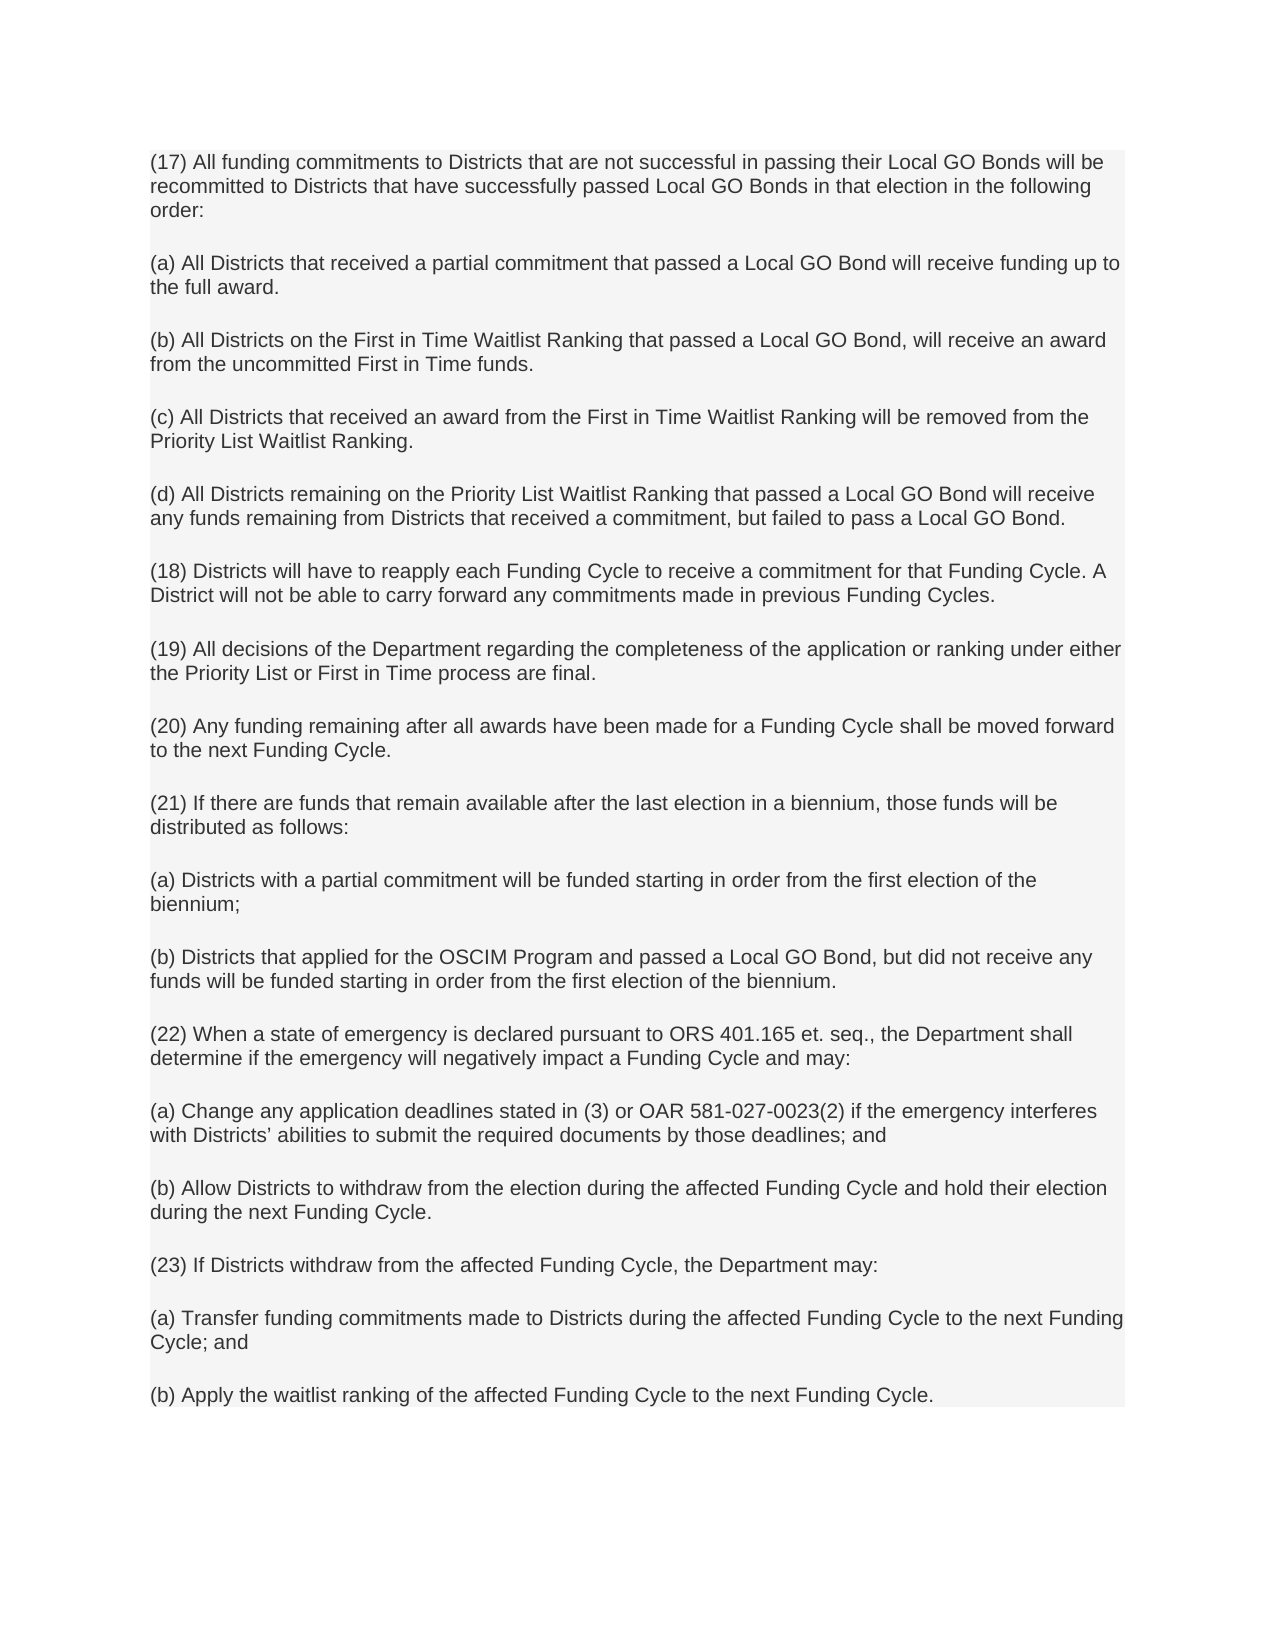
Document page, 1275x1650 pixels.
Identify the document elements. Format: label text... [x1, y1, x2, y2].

text (20) Any funding remaining after all awards have been made for a Funding Cycle shall be moved forward to the next Funding Cycle. [150, 713, 1125, 761]
text (22) When a state of emergency is declared pursuant to ORS 401.165 et. seq., the Department shall determine if the emergency will negatively impact a Funding Cycle and may: [150, 1022, 1125, 1070]
text (21) If there are funds that remain available after the last election in a biennium, those funds will be distributed as follows: [150, 791, 1125, 838]
text (b) Apply the waitlist ranking of the affected Funding Cycle to the next Funding Cycle. [150, 1383, 1125, 1407]
text (23) If Districts withdraw from the affected Funding Cycle, the Department may: [150, 1253, 1125, 1277]
text (c) All Districts that received an award from the First in Time Waitlist Ranking will be removed from the Priority List Waitlist Ranking. [150, 405, 1125, 453]
text (a) Change any application deadlines stated in (3) or OAR 581-027-0023(2) if the emergency interferes with Districts’ abilities to submit the required documents by those deadlines; and [150, 1099, 1125, 1147]
text (a) Transfer funding commitments made to Districts during the affected Funding Cycle to the next Funding Cycle; and [150, 1306, 1125, 1354]
text (b) Districts that applied for the OSCIM Program and passed a Local GO Bond, but did not receive any funds will be funded starting in order from the first election of the biennium. [150, 945, 1125, 993]
text (17) All funding commitments to Districts that are not successful in passing their Local GO Bonds will be recommitted to Districts that have successfully passed Local GO Bonds in that election in the following order: [150, 150, 1125, 222]
text (d) All Districts remaining on the Priority List Waitlist Ranking that passed a Local GO Bond will receive any funds remaining from Districts that received a commitment, but failed to pass a Local GO Bond. [150, 482, 1125, 530]
text (a) Districts with a partial commitment will be funded starting in order from the first election of the biennium; [150, 868, 1125, 916]
text (18) Districts will have to reapply each Funding Cycle to receive a commitment for that Funding Cycle. A District will not be able to carry forward any commitments made in previous Funding Cycles. [150, 559, 1125, 607]
text (19) All decisions of the Department regarding the completeness of the application or ranking under either the Priority List or First in Time process are final. [150, 636, 1125, 684]
text (b) All Districts on the First in Time Waitlist Ranking that passed a Local GO Bond, will receive an award from the uncommitted First in Time funds. [150, 328, 1125, 376]
text (a) All Districts that received a partial commitment that passed a Local GO Bond will receive funding up to the full award. [150, 251, 1125, 299]
text (b) Allow Districts to withdraw from the election during the affected Funding Cycle and hold their election during the next Funding Cycle. [150, 1176, 1125, 1224]
